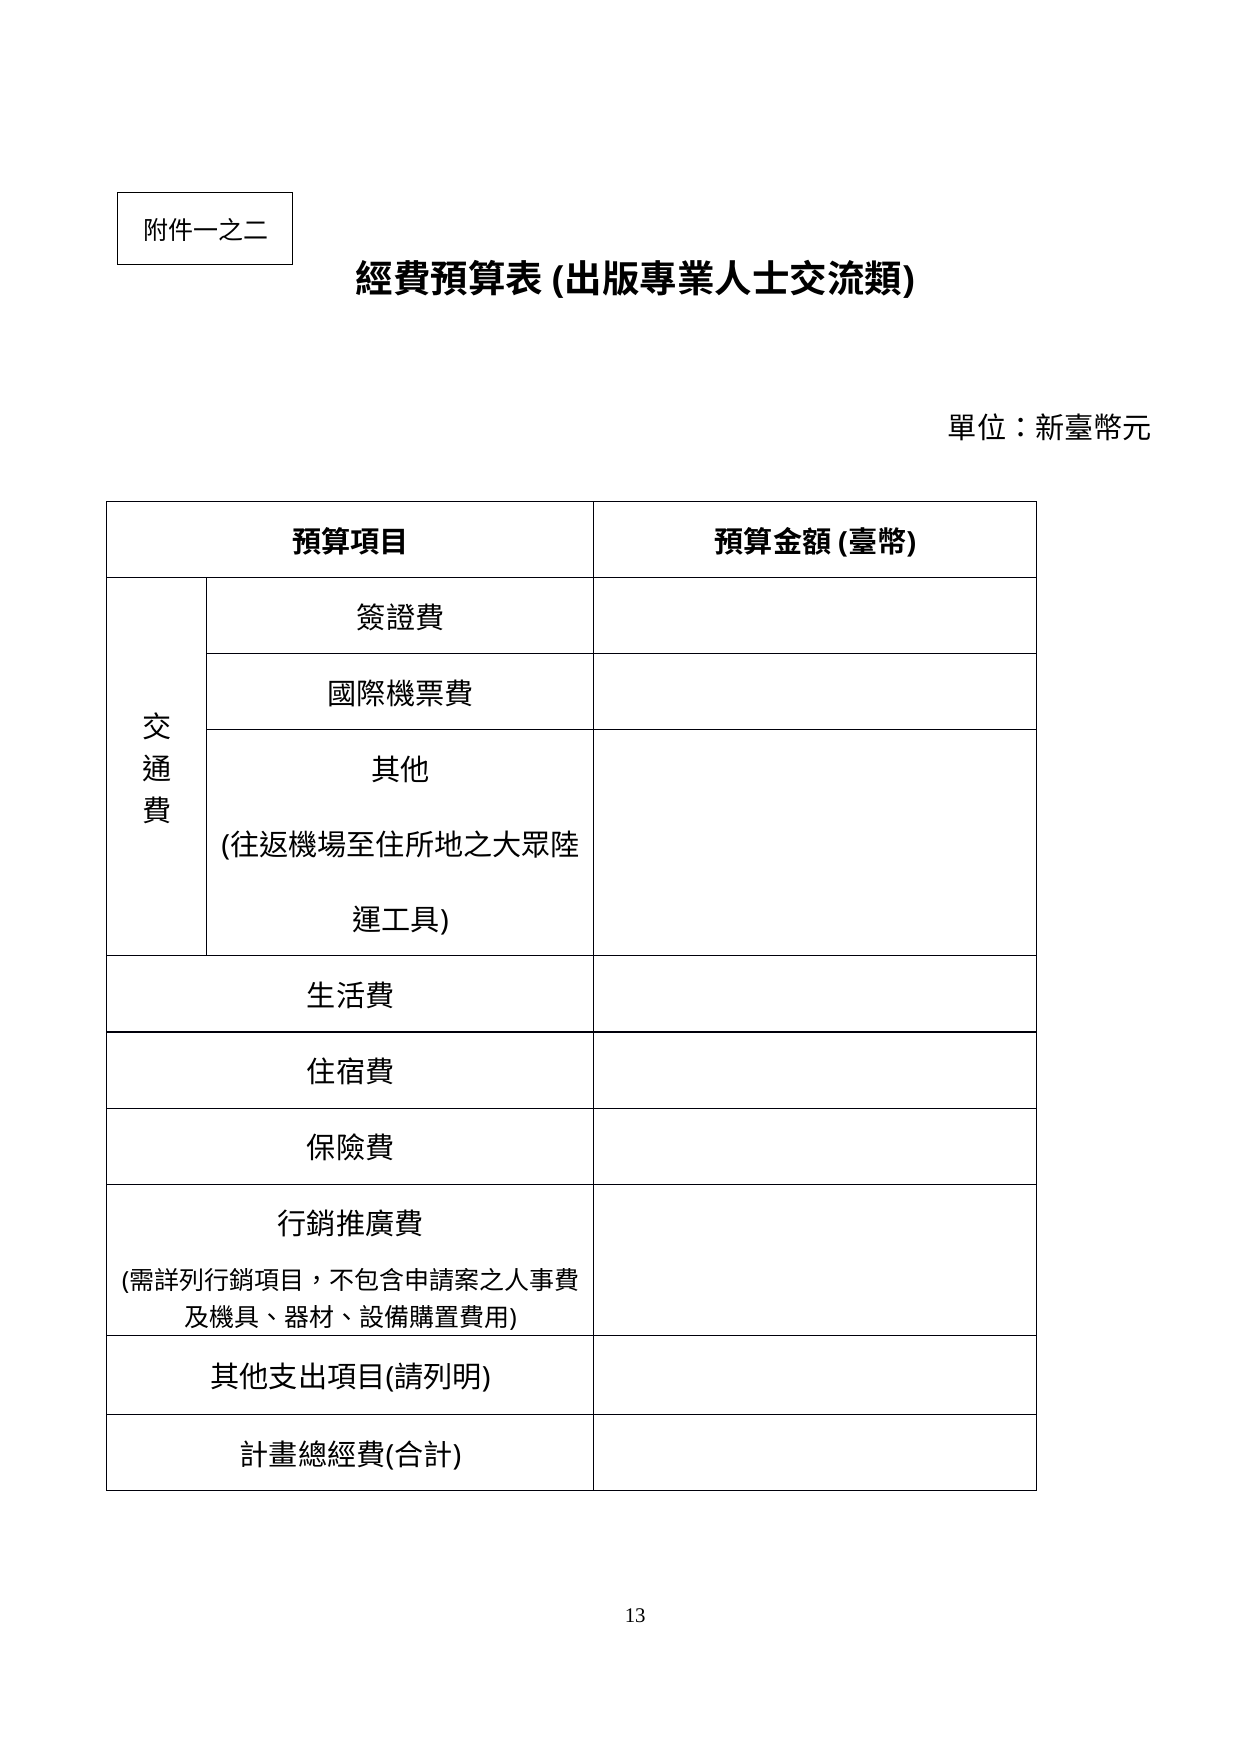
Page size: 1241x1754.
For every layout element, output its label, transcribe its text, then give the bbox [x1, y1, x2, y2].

table_cell [594, 654, 1036, 729]
table_cell 其他支出項目(請列明) [107, 1336, 593, 1414]
table_cell [594, 578, 1036, 653]
table_cell 簽證費 [207, 578, 593, 653]
table_cell 住宿費 [107, 1033, 593, 1107]
table_cell 保險費 [107, 1109, 593, 1183]
table_cell 計畫總經費(合計) [107, 1415, 593, 1490]
table_cell [594, 1033, 1036, 1107]
text 經費預算表 (出版專業人士交流類) [118, 239, 1152, 314]
text 單位：新臺幣元 [118, 389, 1152, 464]
table_cell 其他 (往返機場至住所地之大眾陸運工具) [207, 730, 593, 955]
table_cell [594, 1336, 1036, 1414]
table_cell [594, 1185, 1036, 1334]
table_cell 生活費 [107, 956, 593, 1031]
table_header 預算項目 [107, 502, 593, 577]
table_cell 國際機票費 [207, 654, 593, 729]
table_cell [594, 956, 1036, 1031]
table_cell 交 通 費 [107, 578, 206, 955]
table_cell [594, 1415, 1036, 1490]
table_cell 行銷推廣費 (需詳列行銷項目，不包含申請案之人事費及機具、器材、設備購置費用) [107, 1185, 593, 1334]
table_cell [594, 730, 1036, 955]
table_cell [594, 1109, 1036, 1183]
table_header 預算金額 (臺幣) [594, 502, 1036, 577]
